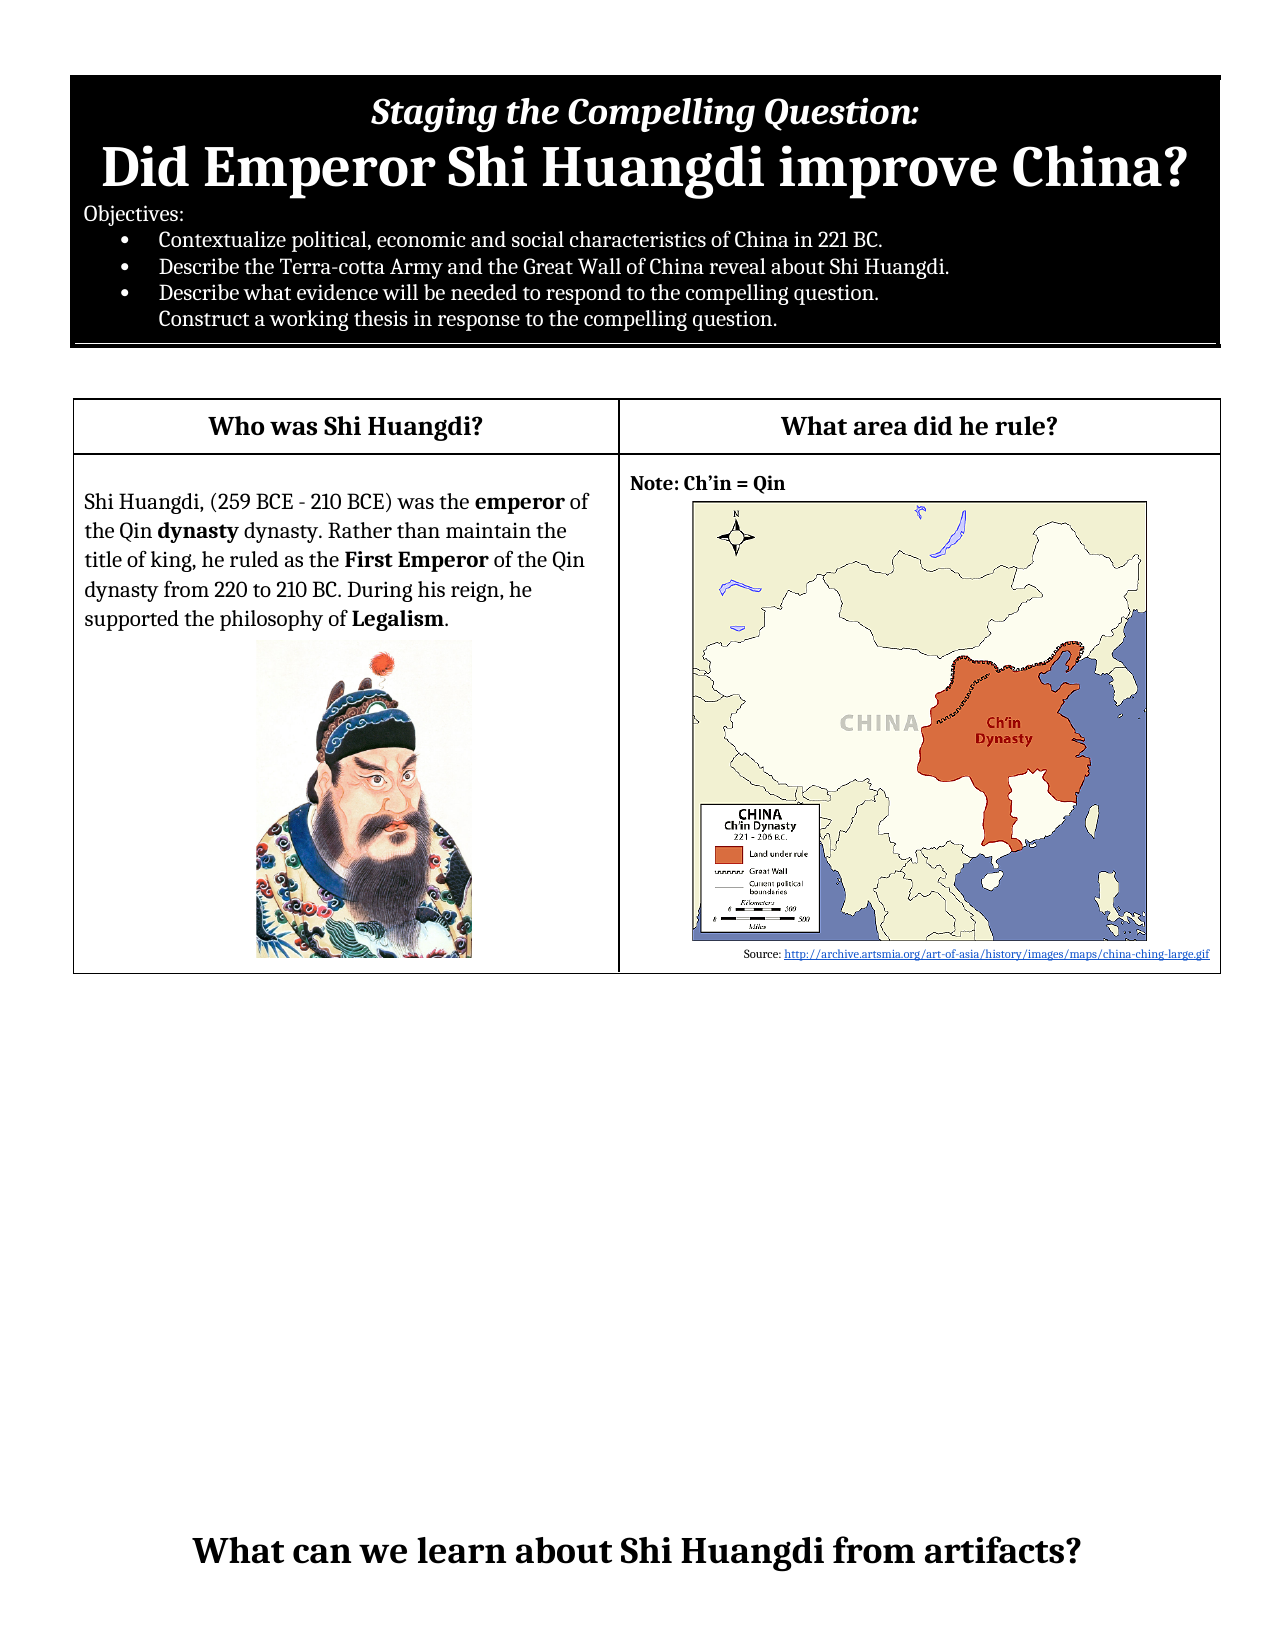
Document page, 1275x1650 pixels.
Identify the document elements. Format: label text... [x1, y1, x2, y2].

table_cell Shi Huangdi, (259 BCE - 210 BCE) was the emperor of the Qin dynasty dynasty. Rather than maintain the title of king, he ruled as the First Emperor of the Qin dynasty from 220 to 210 BC. During his reign, he supported the philosophy of Legalism. [74, 455, 618, 972]
picture [692, 501, 1147, 941]
table_header What area did he rule? [620, 400, 1220, 453]
table_header Who was Shi Huangdi? [74, 400, 618, 453]
table_header Staging the Compelling Question: Did Emperor Shi Huangdi improve China? Objectives: Contextualize political, economic and social characteristics of China in 221 BC. Describe the Terra-cotta Army and the Great Wall of China reveal about Shi Huangdi. Describe what evidence will be needed to respond to the compelling question. Construct a working thesis in response to the compelling question. [75, 80, 1216, 343]
text What can we learn about Shi Huangdi from artifacts? [75, 1530, 1200, 1573]
table_cell Note: Ch’in = Qin Source: http://archive.artsmia.org/art-of-asia/history/images/maps/china-ching-large.gif [620, 455, 1220, 972]
picture [256, 640, 472, 956]
